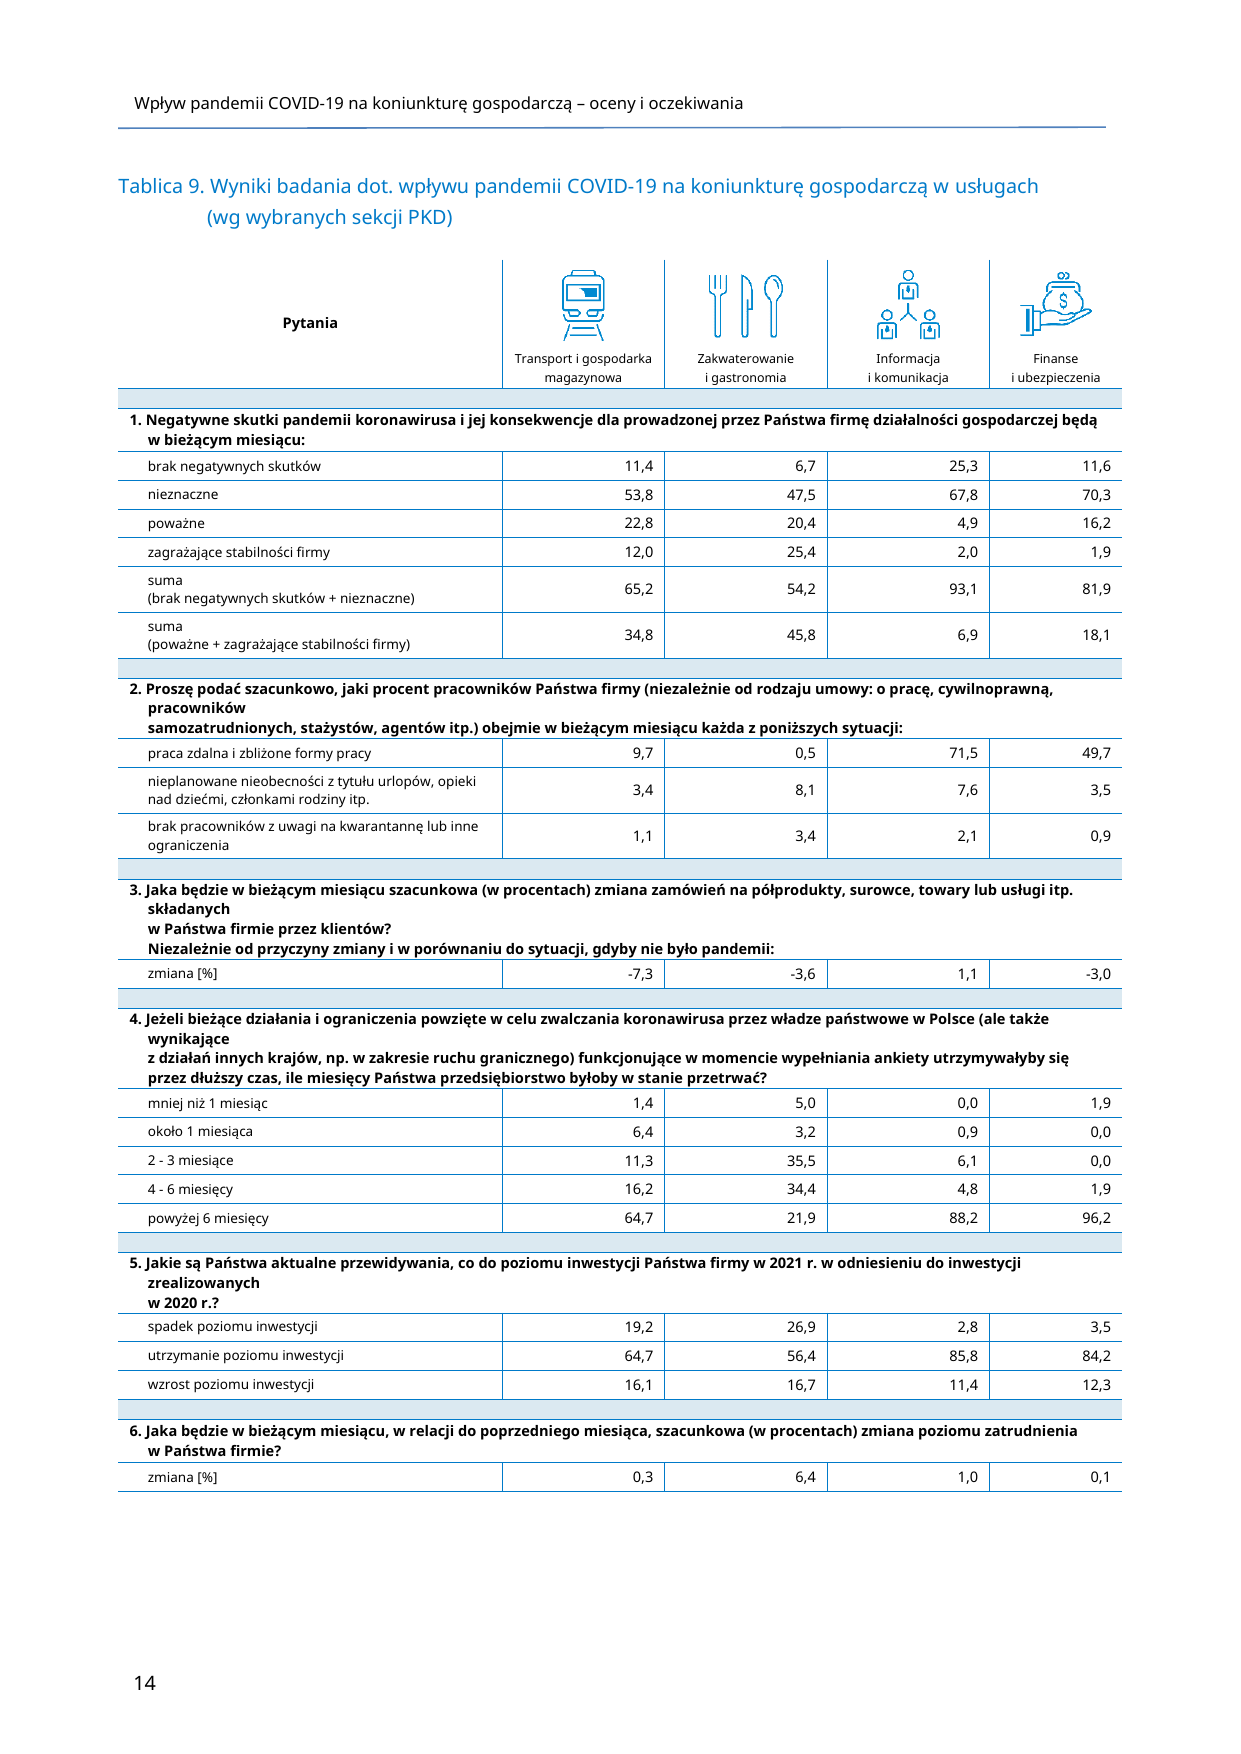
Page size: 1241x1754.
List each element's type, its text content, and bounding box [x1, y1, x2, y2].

table_cell 1,9 [990, 538, 1122, 566]
table_cell suma (poważne + zagrażające stabilności firmy) [118, 613, 502, 657]
table_cell 25,3 [828, 452, 989, 480]
table_cell 8,1 [665, 768, 827, 813]
table_cell 6,4 [665, 1463, 827, 1491]
table_cell 54,2 [665, 567, 827, 612]
table_cell nieplanowane nieobecności z tytułu urlopów, opieki nad dziećmi, członkami rodziny itp. [118, 768, 502, 813]
table_cell 2,8 [828, 1314, 989, 1341]
table_cell 84,2 [990, 1342, 1122, 1370]
table_cell 3. Jaka będzie w bieżącym miesiącu szacunkowa (w procentach) zmiana zamówień na półprodukty, surowce, towary lub usługi itp. składanych w Państwa firmie przez klientów? Niezależnie od przyczyny zmiany i w porównaniu do sytuacji, gdyby nie było pandemii: [118, 880, 1122, 959]
table_cell 70,3 [990, 481, 1122, 508]
table_cell 6,4 [503, 1118, 664, 1146]
table_cell poważne [118, 510, 502, 537]
table_cell 5. Jakie są Państwa aktualne przewidywania, co do poziomu inwestycji Państwa firmy w 2021 r. w odniesieniu do inwestycji zrealizowanych w 2020 r.? [118, 1253, 1122, 1312]
table_cell 22,8 [503, 510, 664, 537]
table_header Transport i gospodarka magazynowa [503, 260, 664, 388]
table_cell 4,8 [828, 1175, 989, 1203]
table_cell 12,0 [503, 538, 664, 566]
table_cell brak negatywnych skutków [118, 452, 502, 480]
table_cell 6. Jaka będzie w bieżącym miesiącu, w relacji do poprzedniego miesiąca, szacunkowa (w procentach) zmiana poziomu zatrudnienia w Państwa firmie? [118, 1420, 1122, 1462]
table_cell 1,0 [828, 1463, 989, 1491]
table_cell 45,8 [665, 613, 827, 657]
table_cell 16,7 [665, 1371, 827, 1399]
table_cell 16,1 [503, 1371, 664, 1399]
table_cell [118, 1233, 1122, 1252]
table_cell 81,9 [990, 567, 1122, 612]
table_cell 25,4 [665, 538, 827, 566]
table_cell wzrost poziomu inwestycji [118, 1371, 502, 1399]
table_cell 34,4 [665, 1175, 827, 1203]
table_header Informacja i komunikacja [828, 260, 989, 388]
table_cell zmiana [%] [118, 960, 502, 988]
table_cell 96,2 [990, 1204, 1122, 1232]
table_cell 2. Proszę podać szacunkowo, jaki procent pracowników Państwa firmy (niezależnie od rodzaju umowy: o pracę, cywilnoprawną, pracowników samozatrudnionych, stażystów, agentów itp.) obejmie w bieżącym miesiącu każda z poniższych sytuacji: [118, 679, 1122, 738]
table_cell 18,1 [990, 613, 1122, 657]
table_cell 71,5 [828, 739, 989, 767]
table_cell brak pracowników z uwagi na kwarantannę lub inne ograniczenia [118, 814, 502, 858]
table_cell 6,9 [828, 613, 989, 657]
table_cell 53,8 [503, 481, 664, 508]
table_cell 5,0 [665, 1089, 827, 1117]
table_cell 1,4 [503, 1089, 664, 1117]
table_cell zmiana [%] [118, 1463, 502, 1491]
table_cell [118, 859, 1122, 879]
table_cell [118, 659, 1122, 678]
table_cell -3,6 [665, 960, 827, 988]
table_cell powyżej 6 miesięcy [118, 1204, 502, 1232]
table_cell 6,7 [665, 452, 827, 480]
table_cell 0,0 [990, 1147, 1122, 1174]
table_cell 21,9 [665, 1204, 827, 1232]
table_cell 11,6 [990, 452, 1122, 480]
table_cell 1,9 [990, 1175, 1122, 1203]
table_cell 85,8 [828, 1342, 989, 1370]
table_cell [118, 389, 1122, 408]
table_cell około 1 miesiąca [118, 1118, 502, 1146]
table_cell 16,2 [503, 1175, 664, 1203]
table_cell 64,7 [503, 1204, 664, 1232]
table_cell 49,7 [990, 739, 1122, 767]
table_cell 34,8 [503, 613, 664, 657]
table_cell 4 - 6 miesięcy [118, 1175, 502, 1203]
table_cell 6,1 [828, 1147, 989, 1174]
table_cell zagrażające stabilności firmy [118, 538, 502, 566]
table_cell 1,1 [503, 814, 664, 858]
table_cell mniej niż 1 miesiąc [118, 1089, 502, 1117]
table_cell 65,2 [503, 567, 664, 612]
table_header Pytania [118, 260, 502, 388]
table_cell -7,3 [503, 960, 664, 988]
text Tablica 9. Wyniki badania dot. wpływu pandemii COVID-19 na koniunkturę gospodarczą w usługach (wg wybranych sekcji PKD) [118, 173, 1122, 231]
table_cell 1,1 [828, 960, 989, 988]
table_cell 88,2 [828, 1204, 989, 1232]
table_cell 0,9 [828, 1118, 989, 1146]
table_cell 20,4 [665, 510, 827, 537]
picture [701, 259, 790, 349]
table_cell 3,4 [665, 814, 827, 858]
table_cell 0,5 [665, 739, 827, 767]
table_cell 0,1 [990, 1463, 1122, 1491]
table_cell -3,0 [990, 960, 1122, 988]
table_cell 7,6 [828, 768, 989, 813]
table_cell 3,4 [503, 768, 664, 813]
table_cell suma (brak negatywnych skutków + nieznaczne) [118, 567, 502, 612]
table_cell 1. Negatywne skutki pandemii koronawirusa i jej konsekwencje dla prowadzonej przez Państwa firmę działalności gospodarczej będą w bieżącym miesiącu: [118, 409, 1122, 451]
picture [863, 259, 953, 349]
table_cell 3,5 [990, 768, 1122, 813]
table_cell 0,3 [503, 1463, 664, 1491]
table_cell 64,7 [503, 1342, 664, 1370]
table_cell 19,2 [503, 1314, 664, 1341]
table_cell 67,8 [828, 481, 989, 508]
table_cell 3,2 [665, 1118, 827, 1146]
table_cell 2,0 [828, 538, 989, 566]
table_cell 9,7 [503, 739, 664, 767]
table_cell 11,4 [503, 452, 664, 480]
table_cell 4. Jeżeli bieżące działania i ograniczenia powzięte w celu zwalczania koronawirusa przez władze państwowe w Polsce (ale także wynikające z działań innych krajów, np. w zakresie ruchu granicznego) funkcjonujące w momencie wypełniania ankiety utrzymywałyby się przez dłuższy czas, ile miesięcy Państwa przedsiębiorstwo byłoby w stanie przetrwać? [118, 1009, 1122, 1088]
table_cell 2 - 3 miesiące [118, 1147, 502, 1174]
table_cell 16,2 [990, 510, 1122, 537]
table_cell praca zdalna i zbliżone formy pracy [118, 739, 502, 767]
table_cell 0,0 [828, 1089, 989, 1117]
table_cell 2,1 [828, 814, 989, 858]
picture [538, 259, 628, 349]
table_cell 56,4 [665, 1342, 827, 1370]
table_cell [118, 1400, 1122, 1419]
table_header Finanse i ubezpieczenia [990, 260, 1122, 388]
table_cell 11,4 [828, 1371, 989, 1399]
table_cell 4,9 [828, 510, 989, 537]
table_cell utrzymanie poziomu inwestycji [118, 1342, 502, 1370]
table_header Zakwaterowanie i gastronomia [665, 260, 827, 388]
table_cell 1,9 [990, 1089, 1122, 1117]
table_cell 12,3 [990, 1371, 1122, 1399]
table_cell 3,5 [990, 1314, 1122, 1341]
table_cell 11,3 [503, 1147, 664, 1174]
picture [1011, 259, 1100, 349]
table_cell 93,1 [828, 567, 989, 612]
table_cell 35,5 [665, 1147, 827, 1174]
table_cell spadek poziomu inwestycji [118, 1314, 502, 1341]
table_cell nieznaczne [118, 481, 502, 508]
table_cell [118, 989, 1122, 1008]
table_cell 0,0 [990, 1118, 1122, 1146]
table_cell 0,9 [990, 814, 1122, 858]
table_cell 26,9 [665, 1314, 827, 1341]
table_cell 47,5 [665, 481, 827, 508]
